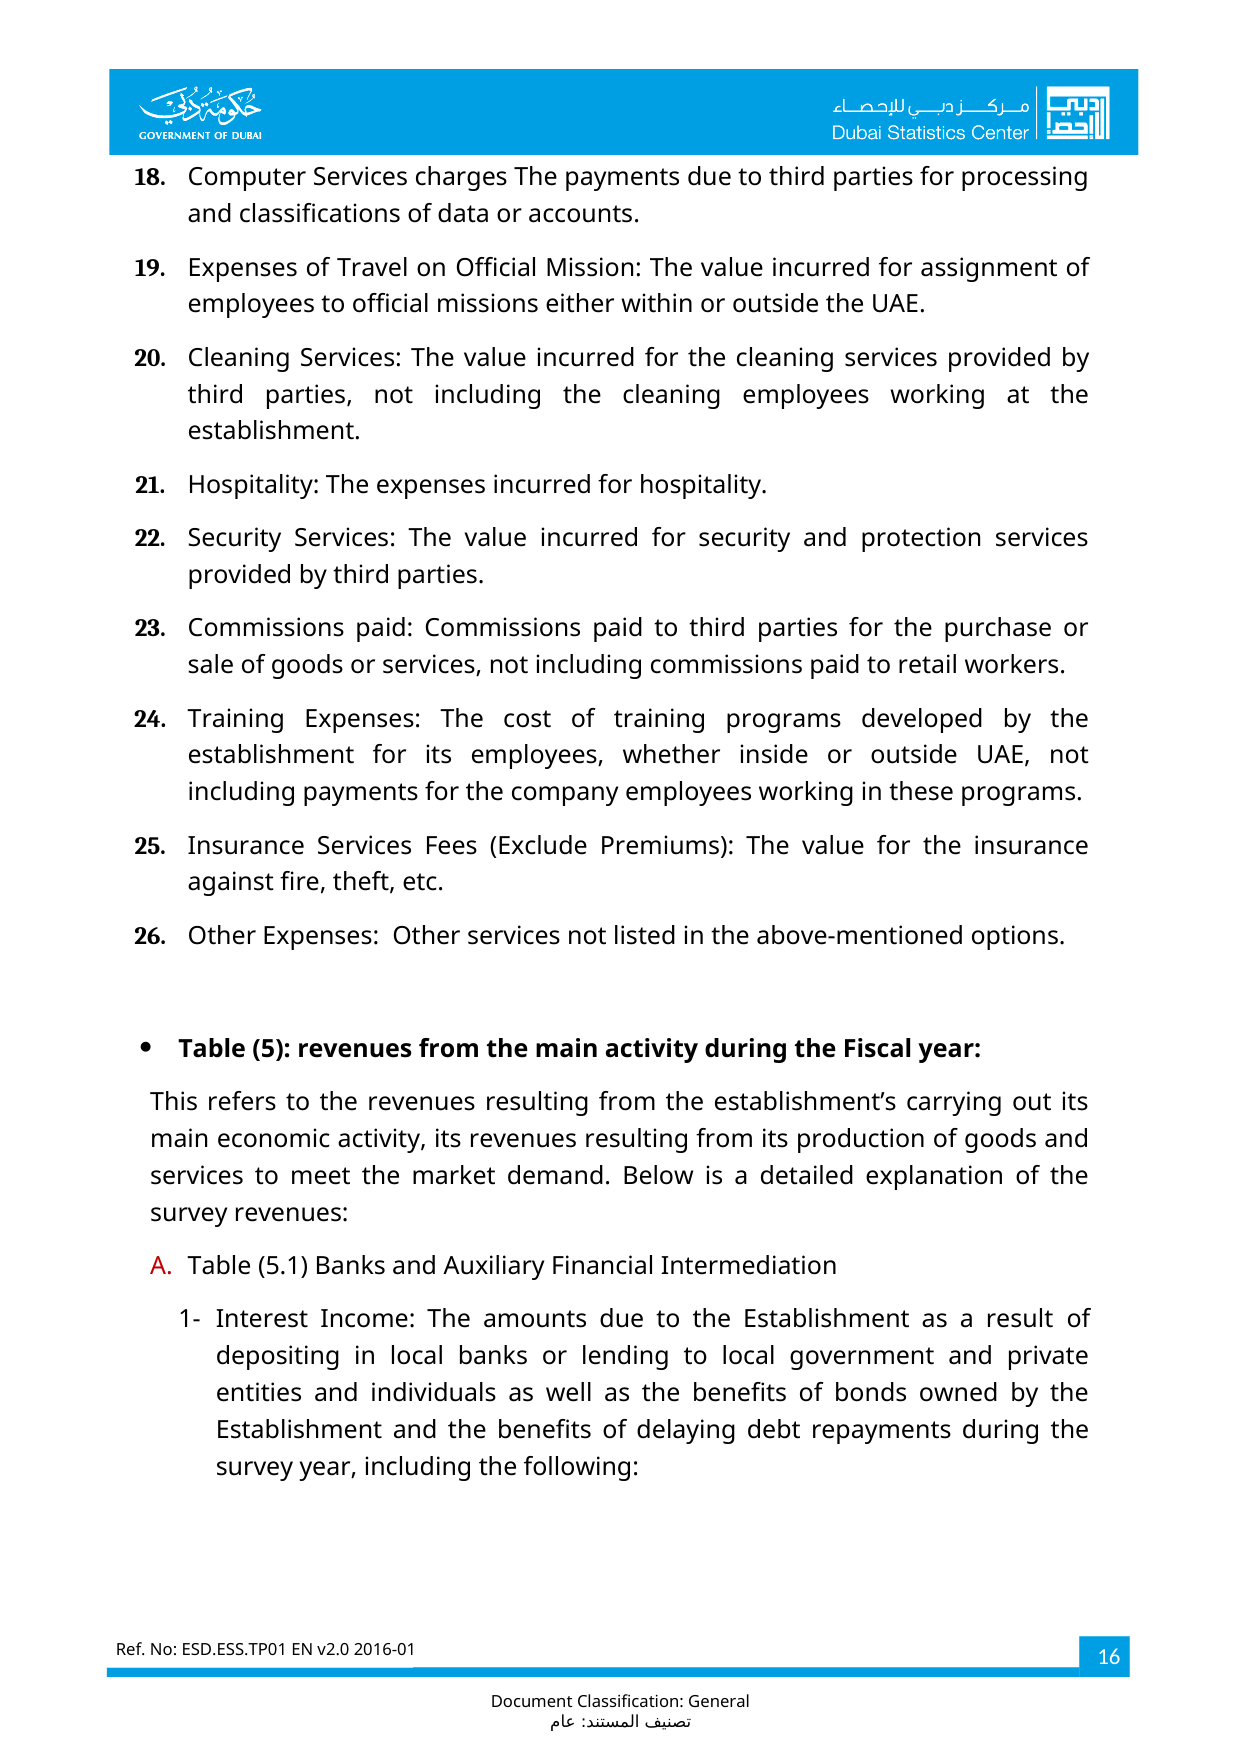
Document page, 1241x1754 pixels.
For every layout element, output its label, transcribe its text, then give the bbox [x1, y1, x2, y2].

list Cleaning Services: The value incurred for the cleaning services provided by third parties, not including the cleaning employees working at the establishment. [150, 339, 1090, 447]
list Table (5.1) Banks and Auxiliary Financial Intermediation [150, 1248, 1090, 1282]
picture [1090, 99, 1098, 110]
list Other Expenses: Other services not listed in the above-mentioned options. [150, 917, 1090, 952]
picture [1048, 87, 1109, 138]
list Hospitality: The expenses incurred for hospitality. [150, 466, 1090, 501]
picture [231, 99, 240, 110]
list Insurance Services Fees (Exclude Premiums): The value for the insurance against fire, theft, etc. [150, 827, 1090, 898]
list Security Services: The value incurred for security and protection services provided by third parties. [150, 520, 1090, 591]
list Commissions paid: Commissions paid to third parties for the purchase or sale of goods or services, not including commissions paid to retail workers. [150, 610, 1090, 681]
text This refers to the revenues resulting from the establishment’s carrying out its main economic activity, its revenues resulting from its production of goods and services to meet the market demand. Below is a detailed explanation of the survey revenues: [150, 1084, 1090, 1228]
list Interest Income: The amounts due to the Establishment as a result of depositing in local banks or lending to local government and private entities and individuals as well as the benefits of bonds owned by the Establishment and the benefits of delaying debt repayments during the survey year, including the following: [178, 1301, 1090, 1482]
picture [106, 1632, 1131, 1681]
list Table (5): revenues from the main activity during the Fiscal year: [141, 1030, 1090, 1064]
picture [1053, 123, 1087, 133]
list Computer Services charges The payments due to third parties for processing and classifications of data or accounts. [150, 159, 1090, 230]
picture [1096, 99, 1103, 138]
list Training Expenses: The cost of training programs developed by the establishment for its employees, whether inside or outside UAE, not including payments for the company employees working in these programs. [150, 700, 1090, 808]
list Expenses of Travel on Official Mission: The value incurred for assignment of employees to official missions either within or outside the UAE. [150, 249, 1090, 320]
